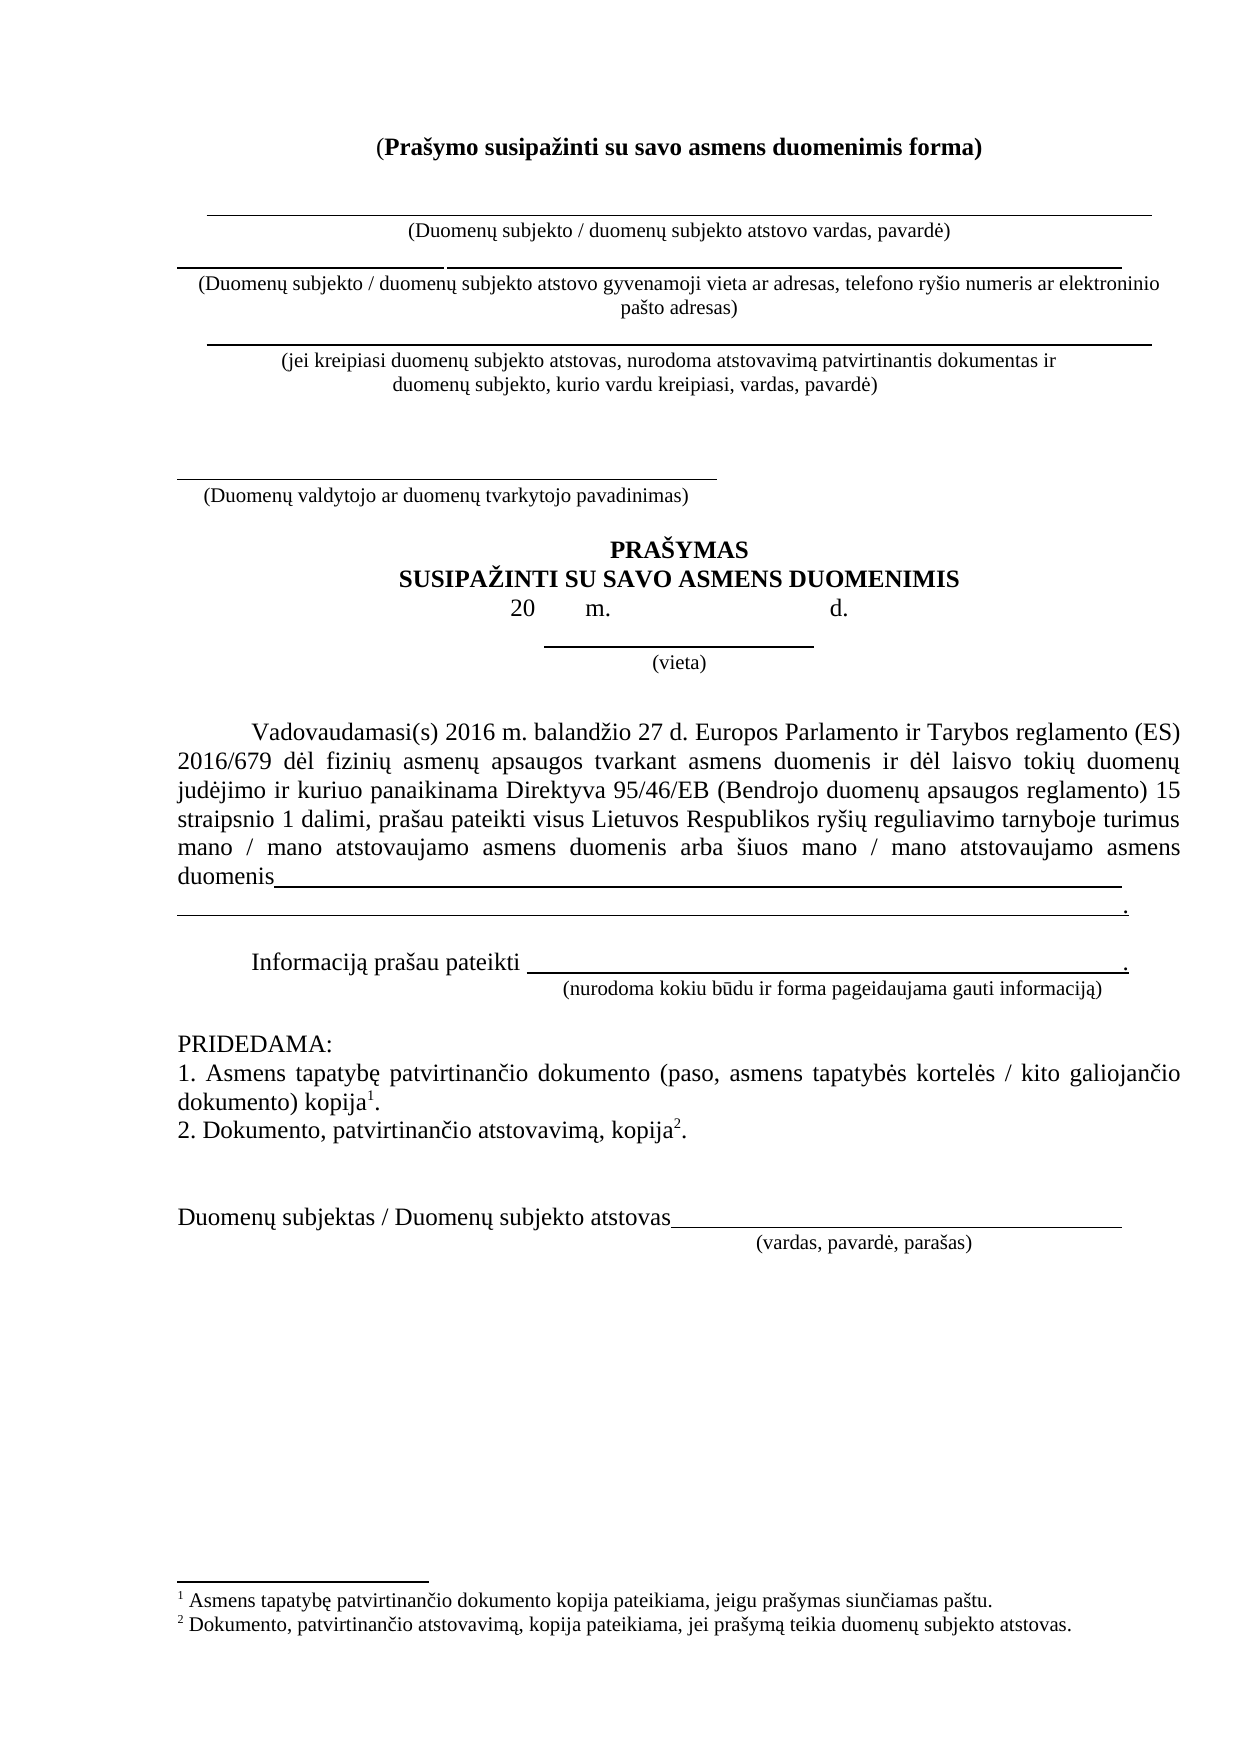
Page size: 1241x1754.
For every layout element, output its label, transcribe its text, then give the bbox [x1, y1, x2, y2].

text (jei kreipiasi duomenų subjekto atstovas, nurodoma atstovavimą patvirtinantis dokumentas ir duomenų subjekto, kurio vardu kreipiasi, vardas, pavardė) [177, 348, 1093, 396]
text SUSIPAŽINTI SU SAVO ASMENS DUOMENIMIS [177, 564, 1181, 593]
text PRIDEDAMA: [177, 1029, 1181, 1058]
text Duomenų subjektas / Duomenų subjekto atstovas [177, 1202, 1181, 1230]
text (Duomenų subjekto / duomenų subjekto atstovo vardas, pavardė) [177, 218, 1181, 242]
text (Duomenų subjekto / duomenų subjekto atstovo gyvenamoji vieta ar adresas, telefono ryšio numeris ar elektroninio pašto adresas) [177, 271, 1181, 319]
text (vardas, pavardė, parašas) [177, 1230, 1181, 1254]
text 1. Asmens tapatybę patvirtinančio dokumento (paso, asmens tapatybės kortelės / kito galiojančio dokumento) kopija. [177, 1058, 1181, 1115]
text (Duomenų valdytojo ar duomenų tvarkytojo pavadinimas) [177, 482, 1181, 507]
text Vadovaudamasi(s) 2016 m. balandžio 27 d. Europos Parlamento ir Tarybos reglamento (ES) 2016/679 dėl fizinių asmenų apsaugos tvarkant asmens duomenis ir dėl laisvo tokių duomenų judėjimo ir kuriuo panaikinama Direktyva 95/46/EB (Bendrojo duomenų apsaugos reglamento) 15 straipsnio 1 dalimi, prašau pateikti visus Lietuvos Respublikos ryšių reguliavimo tarnyboje turimus mano / mano atstovaujamo asmens duomenis arba šiuos mano / mano atstovaujamo asmens duomenis . [177, 717, 1181, 919]
text 20 m. d. [177, 593, 1181, 622]
text (vieta) [177, 650, 1181, 674]
text Informaciją prašau pateikti . [177, 947, 1181, 976]
text (Prašymo susipažinti su savo asmens duomenimis forma) [177, 132, 1181, 161]
text (nurodoma kokiu būdu ir forma pageidaujama gauti informaciją) [177, 976, 1181, 1000]
text 2. Dokumento, patvirtinančio atstovavimą, kopija. [177, 1115, 1181, 1144]
text PRAŠYMAS [177, 535, 1181, 564]
